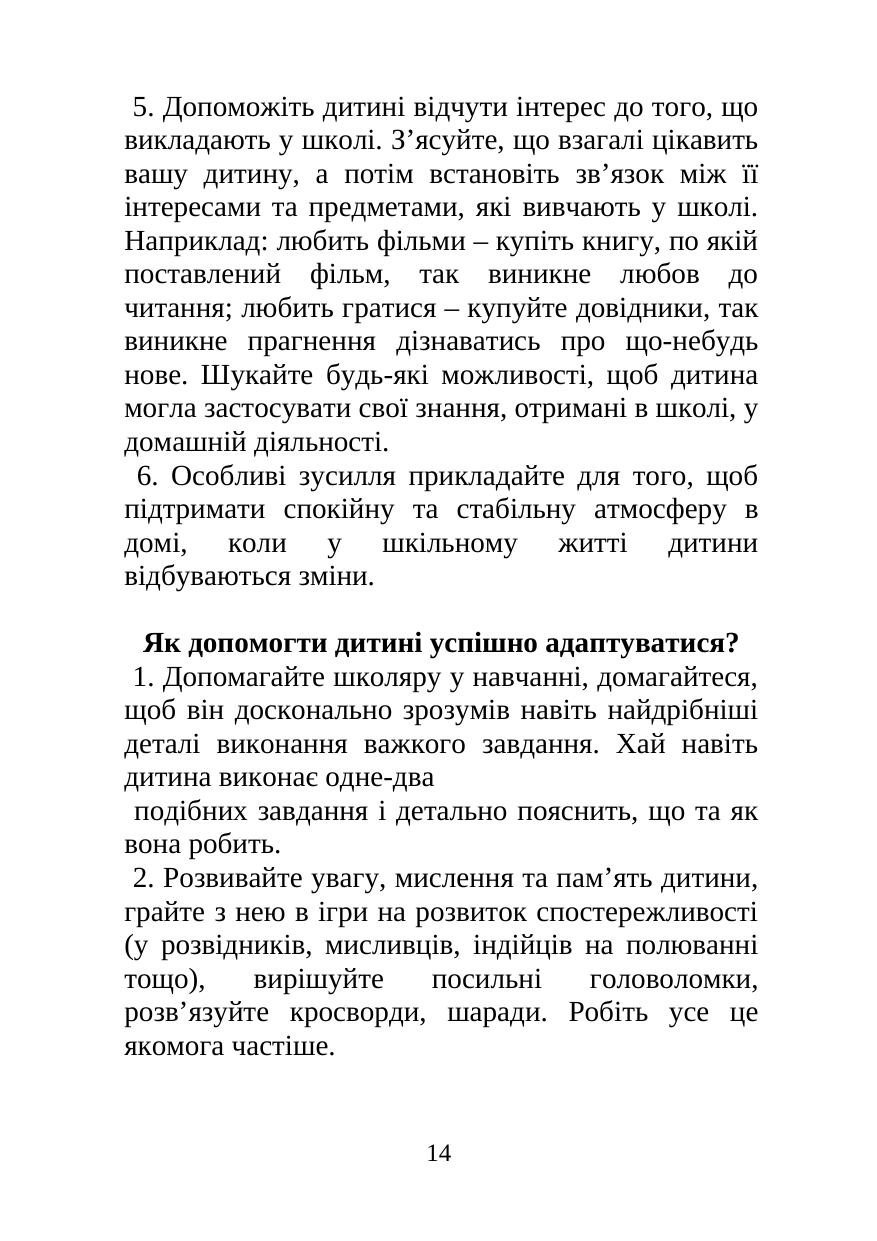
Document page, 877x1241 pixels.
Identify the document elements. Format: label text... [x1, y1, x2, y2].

text 5. Допоможіть дитині відчути інтерес до того, що викладають у школі. З’ясуйте, що взагалі цікавить вашу дитину, а потім встановіть зв’язок між її інтересами та предметами, які вивчають у школі. Наприклад: любить фільми – купіть книгу, по якій поставлений фільм, так виникне любов до читання; любить гратися – купуйте довідники, так виникне прагнення дізнаватись про що-небудь нове. Шукайте будь-які можливості, щоб дитина могла застосувати свої знання, отримані в школі, у домашній діяльності. [124, 89, 759, 458]
text 2. Розвивайте увагу, мислення та пам’ять дитини, грайте з нею в ігри на розвиток спостережливості (у розвідників, мисливців, індійців на полюванні тощо), вирішуйте посильні головоломки, розв’язуйте кросворди, шаради. Робіть усе це якомога частіше. [124, 860, 759, 1061]
text Як допомогти дитині успішно адаптуватися? [124, 625, 759, 659]
text подібних завдання і детально пояснить, що та як вона робить. [124, 793, 759, 860]
text 6. Особливі зусилля прикладайте для того, щоб підтримати спокійну та стабільну атмосферу в домі, коли у шкільному житті дитини відбуваються зміни. [124, 458, 759, 592]
text 1. Допомагайте школяру у навчанні, домагайтеся, щоб він досконально зрозумів навіть найдрібніші деталі виконання важкого завдання. Хай навіть дитина виконає одне-два [124, 659, 759, 793]
